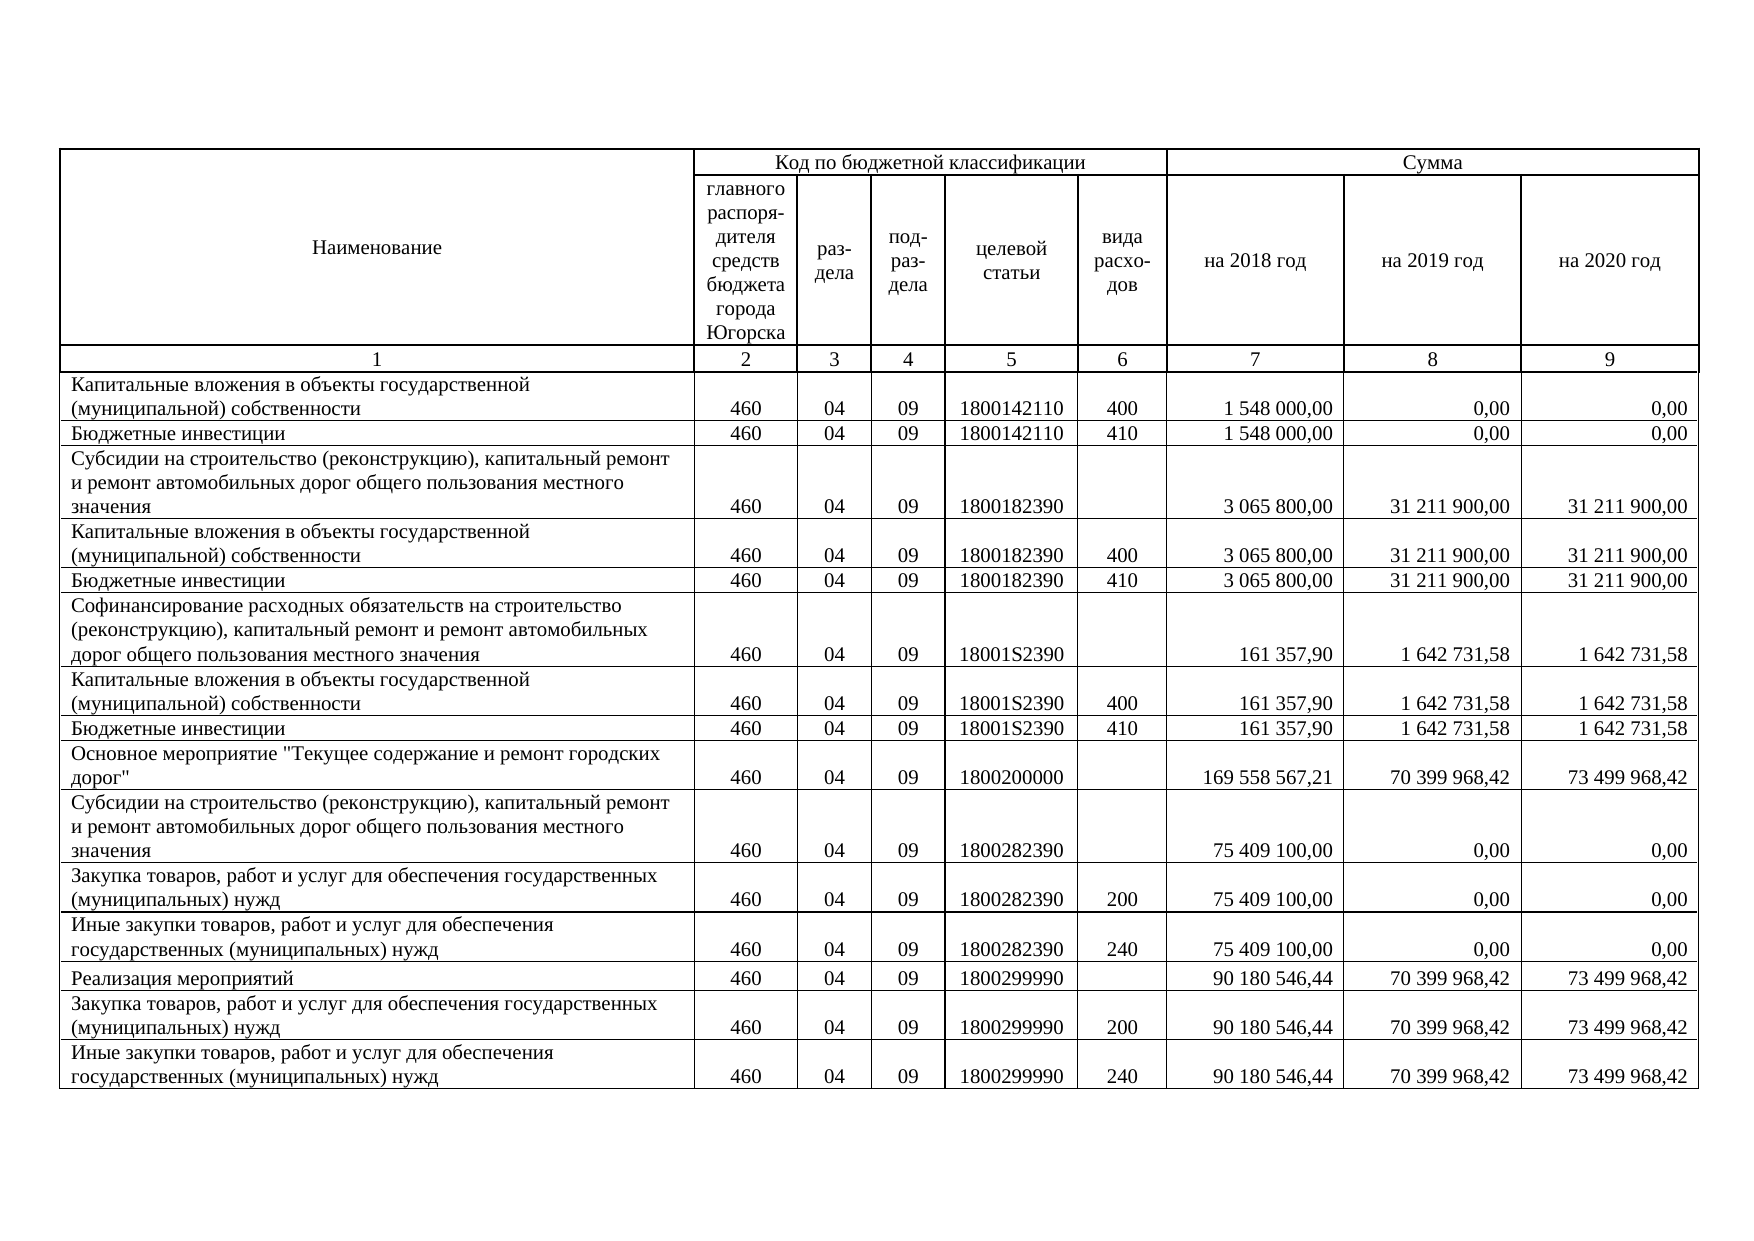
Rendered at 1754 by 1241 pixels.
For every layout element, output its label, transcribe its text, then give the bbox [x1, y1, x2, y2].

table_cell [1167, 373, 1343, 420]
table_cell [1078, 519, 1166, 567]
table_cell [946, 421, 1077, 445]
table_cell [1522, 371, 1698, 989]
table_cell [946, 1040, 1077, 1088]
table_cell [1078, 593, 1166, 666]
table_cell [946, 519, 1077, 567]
table_cell целевой статьи [946, 176, 1077, 344]
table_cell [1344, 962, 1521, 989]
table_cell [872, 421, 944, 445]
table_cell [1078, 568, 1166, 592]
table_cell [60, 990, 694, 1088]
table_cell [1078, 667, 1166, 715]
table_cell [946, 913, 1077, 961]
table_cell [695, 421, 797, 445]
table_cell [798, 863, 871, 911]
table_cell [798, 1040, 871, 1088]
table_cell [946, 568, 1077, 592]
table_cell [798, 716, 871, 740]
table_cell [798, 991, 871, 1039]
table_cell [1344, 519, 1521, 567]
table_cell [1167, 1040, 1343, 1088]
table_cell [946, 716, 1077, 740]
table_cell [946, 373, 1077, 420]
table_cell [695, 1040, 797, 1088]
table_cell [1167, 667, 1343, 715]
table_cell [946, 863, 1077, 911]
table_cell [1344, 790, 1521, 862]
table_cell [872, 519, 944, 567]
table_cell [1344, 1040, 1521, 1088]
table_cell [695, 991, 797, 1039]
table_cell 5 [946, 346, 1077, 371]
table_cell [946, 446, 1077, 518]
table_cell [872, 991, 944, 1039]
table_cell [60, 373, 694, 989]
table_cell 3 [798, 346, 870, 371]
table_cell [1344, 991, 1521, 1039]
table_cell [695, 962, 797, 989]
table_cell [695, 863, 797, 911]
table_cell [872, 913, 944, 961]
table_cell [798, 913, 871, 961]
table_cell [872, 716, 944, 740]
table_header Наименование [61, 150, 693, 344]
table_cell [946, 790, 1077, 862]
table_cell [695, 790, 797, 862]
table_cell вида расхо-дов [1079, 176, 1166, 344]
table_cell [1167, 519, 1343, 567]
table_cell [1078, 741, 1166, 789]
table_cell на 2020 год [1522, 176, 1698, 344]
table_cell 6 [1079, 346, 1166, 371]
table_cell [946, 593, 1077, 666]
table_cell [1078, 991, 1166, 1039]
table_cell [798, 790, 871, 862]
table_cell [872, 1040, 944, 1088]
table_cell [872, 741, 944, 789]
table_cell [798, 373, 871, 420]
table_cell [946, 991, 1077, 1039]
table_cell 1 [61, 346, 693, 371]
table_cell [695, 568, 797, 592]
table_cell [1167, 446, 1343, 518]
table_cell на 2018 год [1168, 176, 1343, 344]
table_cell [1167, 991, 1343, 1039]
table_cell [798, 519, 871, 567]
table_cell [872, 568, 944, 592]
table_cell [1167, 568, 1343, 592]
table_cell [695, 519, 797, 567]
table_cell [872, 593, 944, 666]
table_cell под-раз-дела [872, 176, 944, 344]
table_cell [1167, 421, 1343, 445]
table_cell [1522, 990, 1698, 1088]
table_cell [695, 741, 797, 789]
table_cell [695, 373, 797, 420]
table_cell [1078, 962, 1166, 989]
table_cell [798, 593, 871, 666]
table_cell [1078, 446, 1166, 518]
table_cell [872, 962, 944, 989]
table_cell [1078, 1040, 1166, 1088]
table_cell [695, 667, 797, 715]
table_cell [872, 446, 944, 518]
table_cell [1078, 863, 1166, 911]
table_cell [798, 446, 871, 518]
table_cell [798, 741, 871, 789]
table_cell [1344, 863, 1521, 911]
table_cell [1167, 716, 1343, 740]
table_header Код по бюджетной классификации [695, 150, 1166, 174]
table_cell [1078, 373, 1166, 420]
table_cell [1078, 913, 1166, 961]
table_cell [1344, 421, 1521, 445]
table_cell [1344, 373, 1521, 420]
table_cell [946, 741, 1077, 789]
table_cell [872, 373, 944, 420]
table_header Сумма [1168, 150, 1698, 174]
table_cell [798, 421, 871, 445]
table_cell 2 [695, 346, 796, 371]
table_cell раз-дела [798, 176, 870, 344]
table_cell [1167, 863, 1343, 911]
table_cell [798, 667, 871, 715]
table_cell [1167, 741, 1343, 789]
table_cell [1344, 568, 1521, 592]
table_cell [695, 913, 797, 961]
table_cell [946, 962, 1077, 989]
table_cell 9 [1522, 346, 1698, 371]
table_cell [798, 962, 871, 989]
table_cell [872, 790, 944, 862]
table_cell 8 [1345, 346, 1520, 371]
table_cell главного распоря-дителя средств бюджета города Югорска [695, 176, 796, 344]
table_cell 4 [872, 346, 944, 371]
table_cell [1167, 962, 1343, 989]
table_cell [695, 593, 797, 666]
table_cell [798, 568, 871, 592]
table_cell на 2019 год [1345, 176, 1520, 344]
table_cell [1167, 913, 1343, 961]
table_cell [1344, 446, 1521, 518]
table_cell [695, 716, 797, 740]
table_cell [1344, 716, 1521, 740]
table_cell 7 [1168, 346, 1343, 371]
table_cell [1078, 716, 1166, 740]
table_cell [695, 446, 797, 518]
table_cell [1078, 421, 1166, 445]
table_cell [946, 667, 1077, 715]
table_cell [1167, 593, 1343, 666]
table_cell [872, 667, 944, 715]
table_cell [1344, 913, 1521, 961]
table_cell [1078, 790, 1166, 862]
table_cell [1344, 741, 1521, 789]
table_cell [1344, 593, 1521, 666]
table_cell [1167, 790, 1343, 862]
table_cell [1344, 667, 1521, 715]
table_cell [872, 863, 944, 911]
